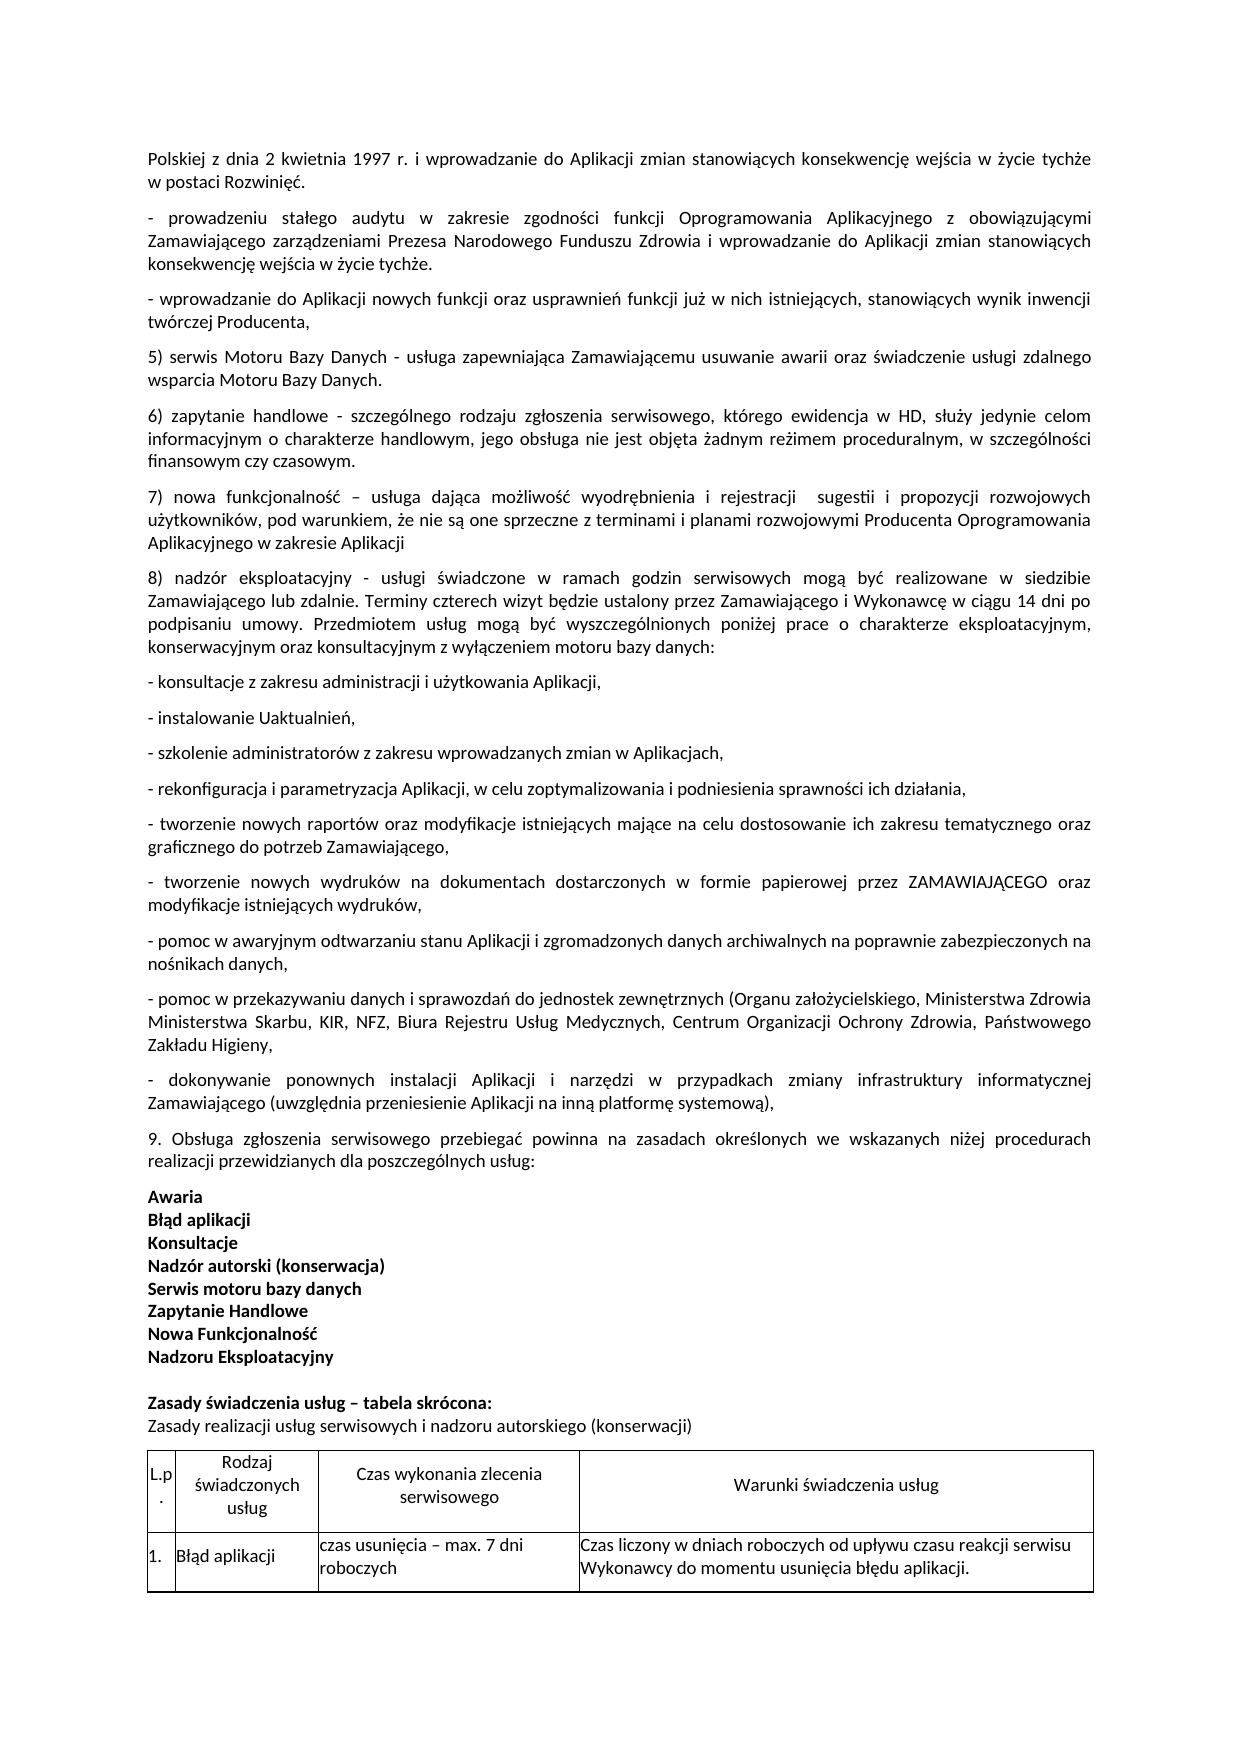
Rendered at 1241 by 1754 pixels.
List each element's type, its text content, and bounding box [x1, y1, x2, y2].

list Nadzór autorski (konserwacja) [148, 1254, 1093, 1277]
table_header Warunki świadczenia usług [580, 1451, 1093, 1532]
list Zasady realizacji usług serwisowych i nadzoru autorskiego (konserwacji) [148, 1414, 1093, 1437]
table_header Czas wykonania zlecenia serwisowego [319, 1451, 579, 1532]
table_cell 1. [148, 1533, 175, 1591]
text - pomoc w awaryjnym odtwarzaniu stanu Aplikacji i zgromadzonych danych archiwalnych na poprawnie zabezpieczonych na nośnikach danych, [148, 929, 1093, 975]
text 5) serwis Motoru Bazy Danych - usługa zapewniająca Zamawiającemu usuwanie awarii oraz świadczenie usługi zdalnego wsparcia Motoru Bazy Danych. [148, 346, 1093, 391]
text - dokonywanie ponownych instalacji Aplikacji i narzędzi w przypadkach zmiany infrastruktury informatycznej Zamawiającego (uwzględnia przeniesienie Aplikacji na inną platformę systemową), [148, 1068, 1093, 1114]
table_header Rodzaj świadczonych usług [176, 1451, 318, 1532]
text 9. Obsługa zgłoszenia serwisowego przebiegać powinna na zasadach określonych we wskazanych niżej procedurach realizacji przewidzianych dla poszczególnych usług: [148, 1127, 1093, 1173]
list Zasady świadczenia usług – tabela skrócona: [148, 1391, 1093, 1414]
text - tworzenie nowych wydruków na dokumentach dostarczonych w formie papierowej przez ZAMAWIAJĄCEGO oraz modyfikacje istniejących wydruków, [148, 871, 1093, 916]
table_cell Czas liczony w dniach roboczych od upływu czasu reakcji serwisu Wykonawcy do momentu usunięcia błędu aplikacji. [580, 1533, 1093, 1591]
text - wprowadzanie do Aplikacji nowych funkcji oraz usprawnień funkcji już w nich istniejących, stanowiących wynik inwencji twórczej Producenta, [148, 287, 1093, 333]
text - rekonfiguracja i parametryzacja Aplikacji, w celu zoptymalizowania i podniesienia sprawności ich działania, [148, 777, 1093, 800]
text 8) nadzór eksploatacyjny - usługi świadczone w ramach godzin serwisowych mogą być realizowane w siedzibie Zamawiającego lub zdalnie. Terminy czterech wizyt będzie ustalony przez Zamawiającego i Wykonawcę w ciągu 14 dni po podpisaniu umowy. Przedmiotem usług mogą być wyszczególnionych poniżej prace o charakterze eksploatacyjnym, konserwacyjnym oraz konsultacyjnym z wyłączeniem motoru bazy danych: [148, 566, 1093, 658]
list Zapytanie Handlowe [148, 1300, 1093, 1323]
list Serwis motoru bazy danych [148, 1277, 1093, 1300]
text - prowadzeniu stałego audytu w zakresie zgodności funkcji Oprogramowania Aplikacyjnego z obowiązującymi Zamawiającego zarządzeniami Prezesa Narodowego Funduszu Zdrowia i wprowadzanie do Aplikacji zmian stanowiących konsekwencję wejścia w życie tychże. [148, 206, 1093, 275]
text 7) nowa funkcjonalność – usługa dająca możliwość wyodrębnienia i rejestracji sugestii i propozycji rozwojowych użytkowników, pod warunkiem, że nie są one sprzeczne z terminami i planami rozwojowymi Producenta Oprogramowania Aplikacyjnego w zakresie Aplikacji [148, 485, 1093, 554]
table_cell czas usunięcia – max. 7 dni roboczych [319, 1533, 579, 1591]
list Błąd aplikacji [148, 1208, 1093, 1231]
list Konsultacje [148, 1231, 1093, 1254]
list Nowa Funkcjonalność [148, 1323, 1093, 1346]
text - konsultacje z zakresu administracji i użytkowania Aplikacji, [148, 671, 1093, 693]
table_header L.p. [148, 1451, 175, 1532]
text - instalowanie Uaktualnień, [148, 706, 1093, 729]
text 6) zapytanie handlowe - szczególnego rodzaju zgłoszenia serwisowego, którego ewidencja w HD, służy jedynie celom informacyjnym o charakterze handlowym, jego obsługa nie jest objęta żadnym reżimem proceduralnym, w szczególności finansowym czy czasowym. [148, 404, 1093, 473]
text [148, 148, 1093, 193]
list Awaria [148, 1185, 1093, 1208]
text - szkolenie administratorów z zakresu wprowadzanych zmian w Aplikacjach, [148, 741, 1093, 764]
text - pomoc w przekazywaniu danych i sprawozdań do jednostek zewnętrznych (Organu założycielskiego, Ministerstwa Zdrowia Ministerstwa Skarbu, KIR, NFZ, Biura Rejestru Usług Medycznych, Centrum Organizacji Ochrony Zdrowia, Państwowego Zakładu Higieny, [148, 987, 1093, 1056]
text - tworzenie nowych raportów oraz modyfikacje istniejących mające na celu dostosowanie ich zakresu tematycznego oraz graficznego do potrzeb Zamawiającego, [148, 812, 1093, 858]
list Nadzoru Eksploatacyjny [148, 1346, 1093, 1368]
table_cell Błąd aplikacji [176, 1533, 318, 1591]
